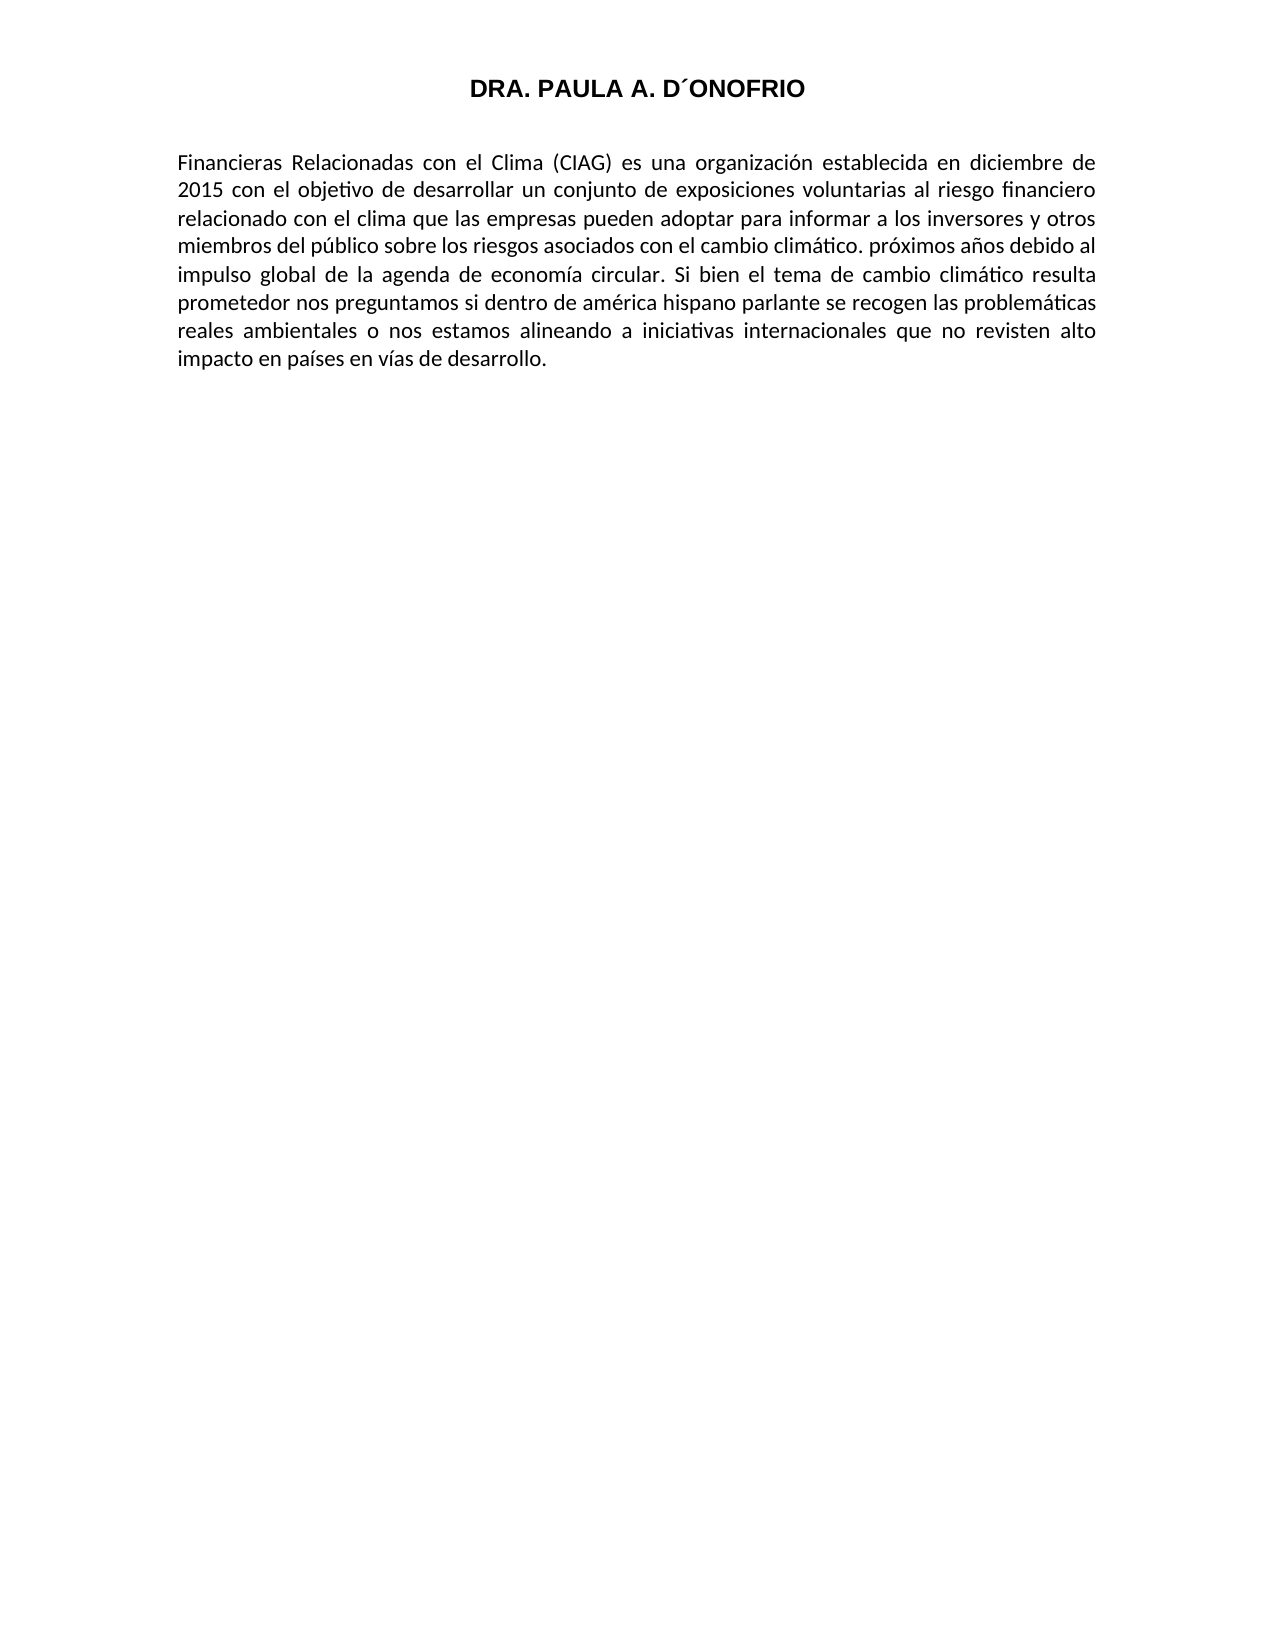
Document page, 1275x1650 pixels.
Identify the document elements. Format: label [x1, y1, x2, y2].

text [177, 148, 1098, 372]
